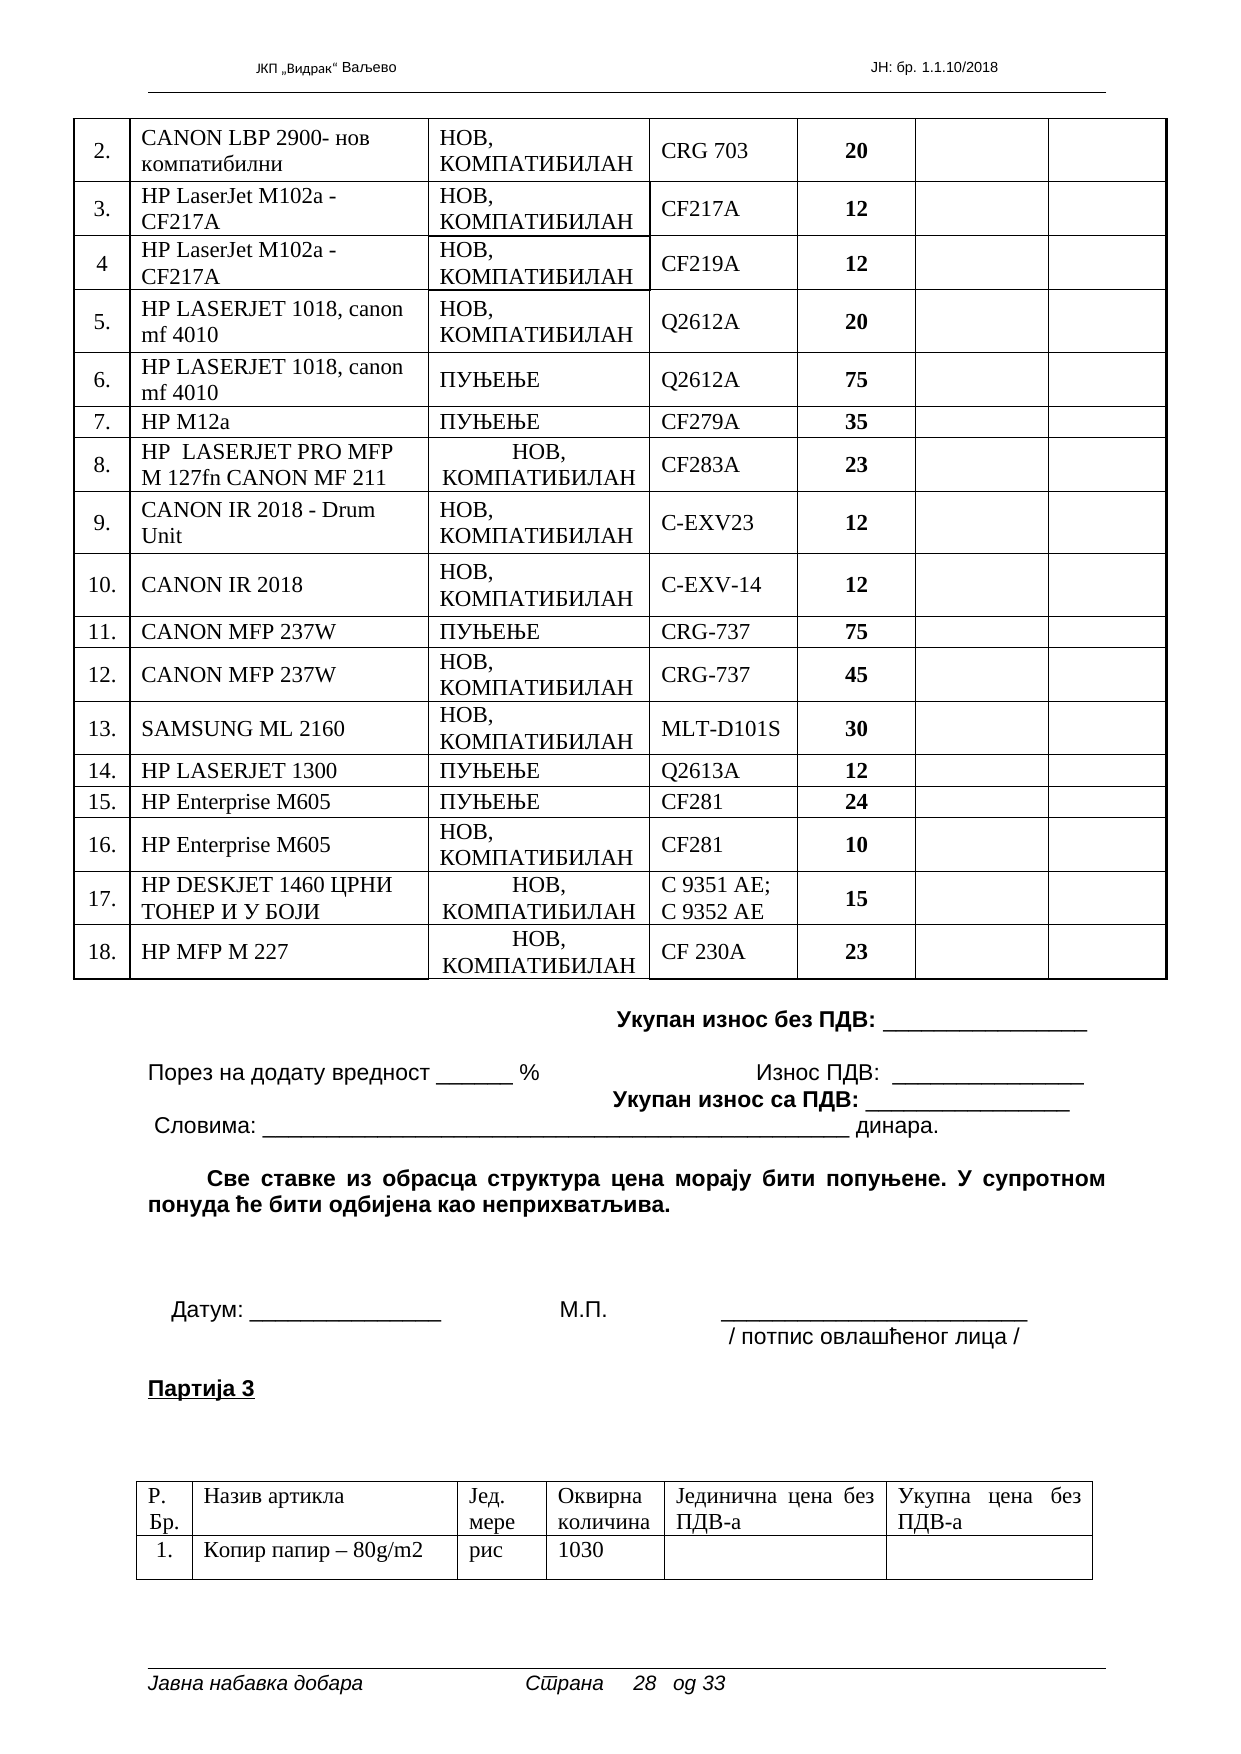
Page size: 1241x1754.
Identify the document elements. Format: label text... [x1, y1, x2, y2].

table_cell 10 [798, 818, 915, 871]
table_cell HP DESKJET 1460 ЦРНИ ТОНЕР И У БОЈИ [131, 872, 428, 924]
table_cell [1049, 617, 1165, 647]
table_header Укупна цена без ПДВ-а [887, 1482, 1092, 1534]
table_cell [1049, 787, 1165, 817]
text Партија 3 [148, 1375, 1106, 1402]
table_cell 7. [75, 407, 129, 437]
table_cell Q2612A [650, 353, 797, 406]
text Порез на додату вредност ______ % Износ ПДВ: _______________ [148, 1059, 1106, 1086]
table_cell CF279А [650, 407, 797, 437]
table_cell [916, 554, 1048, 616]
table_cell HP LASERJET PRO MFP M 127fn CANON MF 211 [131, 438, 428, 491]
table_cell HP LaserJet M102a - CF217A [131, 236, 428, 289]
table_cell [1049, 925, 1165, 978]
table_header Р. Бр. [137, 1482, 192, 1534]
table_cell CANON IR 2018 [131, 554, 428, 616]
table_cell Q2612A [650, 290, 797, 352]
table_cell MLT-D101S [650, 702, 797, 754]
table_cell CF 230A [650, 925, 797, 978]
table_cell Q2613A [650, 755, 797, 786]
table_cell [1049, 353, 1165, 406]
table_cell [1049, 818, 1165, 871]
table_cell [916, 925, 1048, 978]
table_header Назив артикла [193, 1482, 457, 1534]
table_cell [916, 648, 1048, 701]
table_cell 75 [798, 353, 915, 406]
table_cell 11. [75, 617, 129, 647]
table_cell 5. [75, 290, 129, 352]
table_cell НОВ, КОМПАТИБИЛАН [429, 554, 649, 616]
table_cell [1049, 407, 1165, 437]
table_cell 6. [75, 353, 129, 406]
table_cell 45 [798, 648, 915, 701]
table_cell 24 [798, 787, 915, 817]
table_cell [916, 438, 1048, 491]
table_cell 30 [798, 702, 915, 754]
table_cell 17. [75, 872, 129, 924]
table_cell HP M12a [131, 407, 428, 437]
table_cell [916, 290, 1048, 352]
table_cell ПУЊЕЊЕ [429, 787, 649, 817]
table_cell [916, 755, 1048, 786]
table_cell 20 [798, 290, 915, 352]
table_cell ПУЊЕЊЕ [429, 617, 649, 647]
table_cell НОВ, КОМПАТИБИЛАН [429, 872, 649, 924]
table_cell ПУЊЕЊЕ [429, 353, 649, 406]
table_cell 20 [798, 119, 915, 181]
table_cell [916, 617, 1048, 647]
table_cell [916, 702, 1048, 754]
table_cell 9. [75, 492, 129, 553]
table_cell НОВ, КОМПАТИБИЛАН [429, 702, 649, 754]
text Укупан износ без ПДВ: ________________ [88, 1006, 1106, 1033]
table_cell 4 [75, 236, 129, 289]
table_cell HP MFP M 227 [131, 925, 428, 978]
table_cell CF283A [650, 438, 797, 491]
table_cell НОВ, КОМПАТИБИЛАН [429, 182, 649, 234]
table_cell 12 [798, 492, 915, 553]
table_cell [1049, 755, 1165, 786]
table_cell 12 [798, 554, 915, 616]
table_header М.П. [476, 1244, 691, 1349]
table_cell C-EXV-14 [650, 554, 797, 616]
table_cell [916, 236, 1048, 289]
table_cell [916, 407, 1048, 437]
table_cell 12 [798, 236, 915, 289]
table_cell CANON IR 2018 - Drum Unit [131, 492, 428, 553]
table_cell 12 [798, 182, 915, 234]
table_cell 1. [137, 1536, 192, 1579]
table_cell 10. [75, 554, 129, 616]
table_cell [1049, 648, 1165, 701]
table_cell 15 [798, 872, 915, 924]
table_cell CRG 703 [650, 119, 797, 181]
table_cell ПУЊЕЊЕ [429, 755, 649, 786]
table_cell [916, 872, 1048, 924]
table_cell [916, 353, 1048, 406]
table_cell HP LaserJet M102a - CF217A [131, 182, 428, 234]
table_header Оквирна количина [547, 1482, 664, 1534]
table_cell 8. [75, 438, 129, 491]
table_cell HP LASERJET 1018, canon mf 4010 [131, 353, 428, 406]
table_cell 2. [75, 119, 129, 181]
table_cell 14. [75, 755, 129, 786]
text Све ставке из обрасца структура цена морају бити попуњене. У супротном понуда ће бити одбијена као неприхватљива. [148, 1164, 1106, 1217]
table_cell HP Enterprise M605 [131, 818, 428, 871]
table_cell CF281 [650, 818, 797, 871]
table_cell [1049, 438, 1165, 491]
table_cell [916, 492, 1048, 553]
table_cell HP LASERJET 1300 [131, 755, 428, 786]
table_cell НОВ, КОМПАТИБИЛАН [429, 818, 649, 871]
table_header ________________________ / потпис овлашћеног лица / [691, 1244, 1057, 1349]
table_cell CANON MFP 237W [131, 617, 428, 647]
table_cell [1049, 702, 1165, 754]
table_header Јед. мере [458, 1482, 546, 1534]
table_cell 16. [75, 818, 129, 871]
table_cell НОВ, КОМПАТИБИЛАН [429, 119, 649, 181]
table_cell 18. [75, 925, 129, 978]
table_cell 13. [75, 702, 129, 754]
table_cell [1049, 872, 1165, 924]
table_cell [916, 818, 1048, 871]
table_cell ПУЊЕЊЕ [429, 407, 649, 437]
table_cell 23 [798, 925, 915, 978]
table_cell 12 [798, 755, 915, 786]
table_cell НОВ, КОМПАТИБИЛАН [429, 291, 649, 352]
table_cell SAMSUNG ML 2160 [131, 702, 428, 754]
table_cell CF217A [651, 182, 797, 234]
table_header Јединична цена без ПДВ-а [665, 1482, 886, 1534]
table_cell HP LASERJET 1018, canon mf 4010 [131, 290, 428, 352]
table_cell HP Enterprise M605 [131, 787, 428, 817]
table_cell CRG-737 [650, 617, 797, 647]
table_cell [916, 787, 1048, 817]
table_cell 23 [798, 438, 915, 491]
table_cell C 9351 AE; C 9352 AE [650, 872, 797, 924]
table_cell рис [458, 1536, 546, 1579]
table_cell [1049, 554, 1165, 616]
table_cell Копир папир – 80g/m2 [193, 1536, 457, 1579]
table_cell CF281 [650, 787, 797, 817]
table_cell [1049, 119, 1165, 181]
table_header Датум: _______________ [136, 1244, 476, 1349]
table_cell 35 [798, 407, 915, 437]
text Словима: ______________________________________________ динара. [148, 1112, 1106, 1138]
table_cell [665, 1536, 886, 1579]
table_cell CF219A [651, 236, 797, 289]
table_cell 75 [798, 617, 915, 647]
table_cell НОВ, КОМПАТИБИЛАН [429, 648, 649, 701]
table_cell [916, 119, 1048, 181]
table_cell C-EXV23 [650, 492, 797, 553]
table_cell [1049, 236, 1165, 289]
text Укупан износ са ПДВ: ________________ [148, 1086, 1106, 1112]
table_cell CRG-737 [650, 648, 797, 701]
table_cell 1030 [547, 1536, 664, 1579]
table_cell [1049, 492, 1165, 553]
table_cell 3. [75, 182, 129, 234]
table_cell НОВ, КОМПАТИБИЛАН [429, 438, 649, 491]
table_cell [1049, 290, 1165, 352]
table_cell 15. [75, 787, 129, 817]
table_cell [916, 182, 1048, 234]
table_cell CANON MFP 237W [131, 648, 428, 701]
table_cell НОВ, КОМПАТИБИЛАН [429, 925, 649, 978]
table_cell CANON LBP 2900- нов компатибилни [131, 119, 428, 181]
table_cell НОВ, КОМПАТИБИЛАН [429, 237, 649, 289]
table_cell НОВ, КОМПАТИБИЛАН [429, 492, 649, 553]
table_cell [887, 1536, 1092, 1579]
table_cell [1049, 182, 1165, 234]
table_cell 12. [75, 648, 129, 701]
